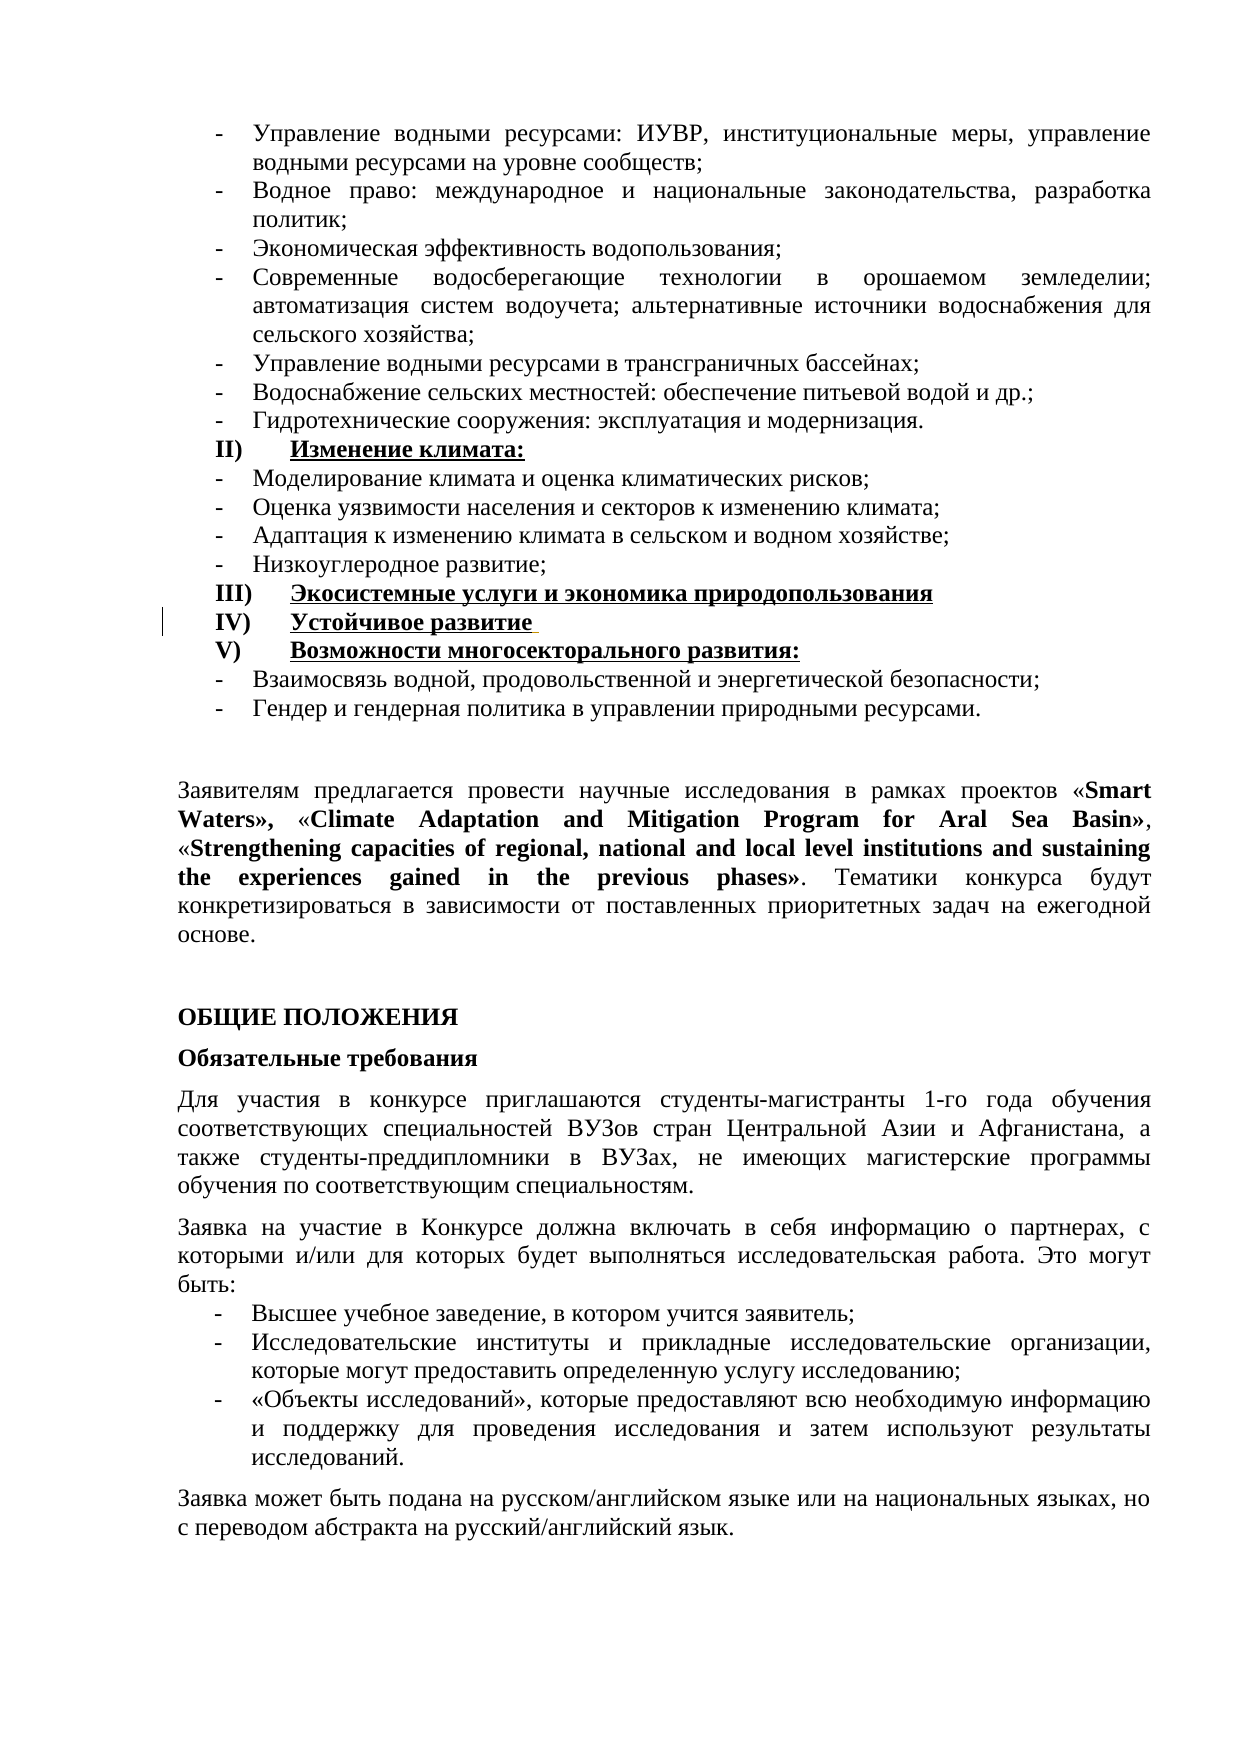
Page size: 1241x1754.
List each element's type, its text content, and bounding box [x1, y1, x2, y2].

text Заявителям предлагается провести научные исследования в рамках проектов «Smart Waters», «Climate Adaptation and Mitigation Program for Aral Sea Basin», «Strengthening capacities of regional, national and local level institutions and sustaining the experiences gained in the previous phases». Тематики конкурса будут конкретизироваться в зависимости от поставленных приоритетных задач на ежегодной основе. [177, 776, 1152, 948]
list Гидротехнические сооружения: эксплуатация и модернизация. [215, 406, 1152, 434]
list «Объекты исследований», которые предоставляют всю необходимую информацию и поддержку для проведения исследования и затем используют результаты исследований. [214, 1384, 1152, 1471]
list Оценка уязвимости населения и секторов к изменению климата; [215, 492, 1152, 521]
list Водоснабжение сельских местностей: обеспечение питьевой водой и др.; [215, 377, 1152, 406]
list Управление водными ресурсами: ИУВР, институциональные меры, управление водными ресурсами на уровне сообществ; [215, 118, 1152, 176]
text ОБЩИЕ ПОЛОЖЕНИЯ [177, 1002, 1152, 1031]
list Возможности многосекторального развития: [215, 636, 1152, 664]
text Обязательные требования [177, 1043, 1152, 1072]
list Изменение климата: [215, 434, 1152, 463]
text Для участия в конкурсе приглашаются студенты-магистранты 1-го года обучения соответствующих специальностей ВУЗов стран Центральной Азии и Афганистана, а также студенты-преддипломники в ВУЗах, не имеющих магистерские программы обучения по соответствующим специальностям. [177, 1084, 1152, 1199]
list Управление водными ресурсами в трансграничных бассейнах; [215, 348, 1152, 377]
list Заявка на участие в Конкурсе должна включать в себя информацию о партнерах, с которыми и/или для которых будет выполняться исследовательская работа. Это могут быть: [177, 1212, 1152, 1298]
list Гендер и гендерная политика в управлении природными ресурсами. [215, 693, 1152, 722]
list Экосистемные услуги и экономика природопользования [215, 578, 1152, 607]
list Водное право: международное и национальные законодательства, разработка политик; [215, 176, 1152, 233]
list Низкоуглеродное развитие; [215, 549, 1152, 578]
list Высшее учебное заведение, в котором учится заявитель; [214, 1298, 1152, 1327]
list Исследовательские институты и прикладные исследовательские организации, которые могут предоставить определенную услугу исследованию; [214, 1327, 1152, 1384]
list Экономическая эффективность водопользования; [215, 233, 1152, 262]
list Адаптация к изменению климата в сельском и водном хозяйстве; [215, 521, 1152, 549]
text Заявка может быть подана на русском/английском языке или на национальных языках, но с переводом абстракта на русский/английский язык. [177, 1483, 1152, 1541]
list Взаимосвязь водной, продовольственной и энергетической безопасности; [215, 664, 1152, 693]
list Моделирование климата и оценка климатических рисков; [215, 463, 1152, 492]
list Устойчивое развитие [215, 607, 1152, 636]
list Современные водосберегающие технологии в орошаемом земледелии; автоматизация систем водоучета; альтернативные источники водоснабжения для сельского хозяйства; [215, 262, 1152, 348]
